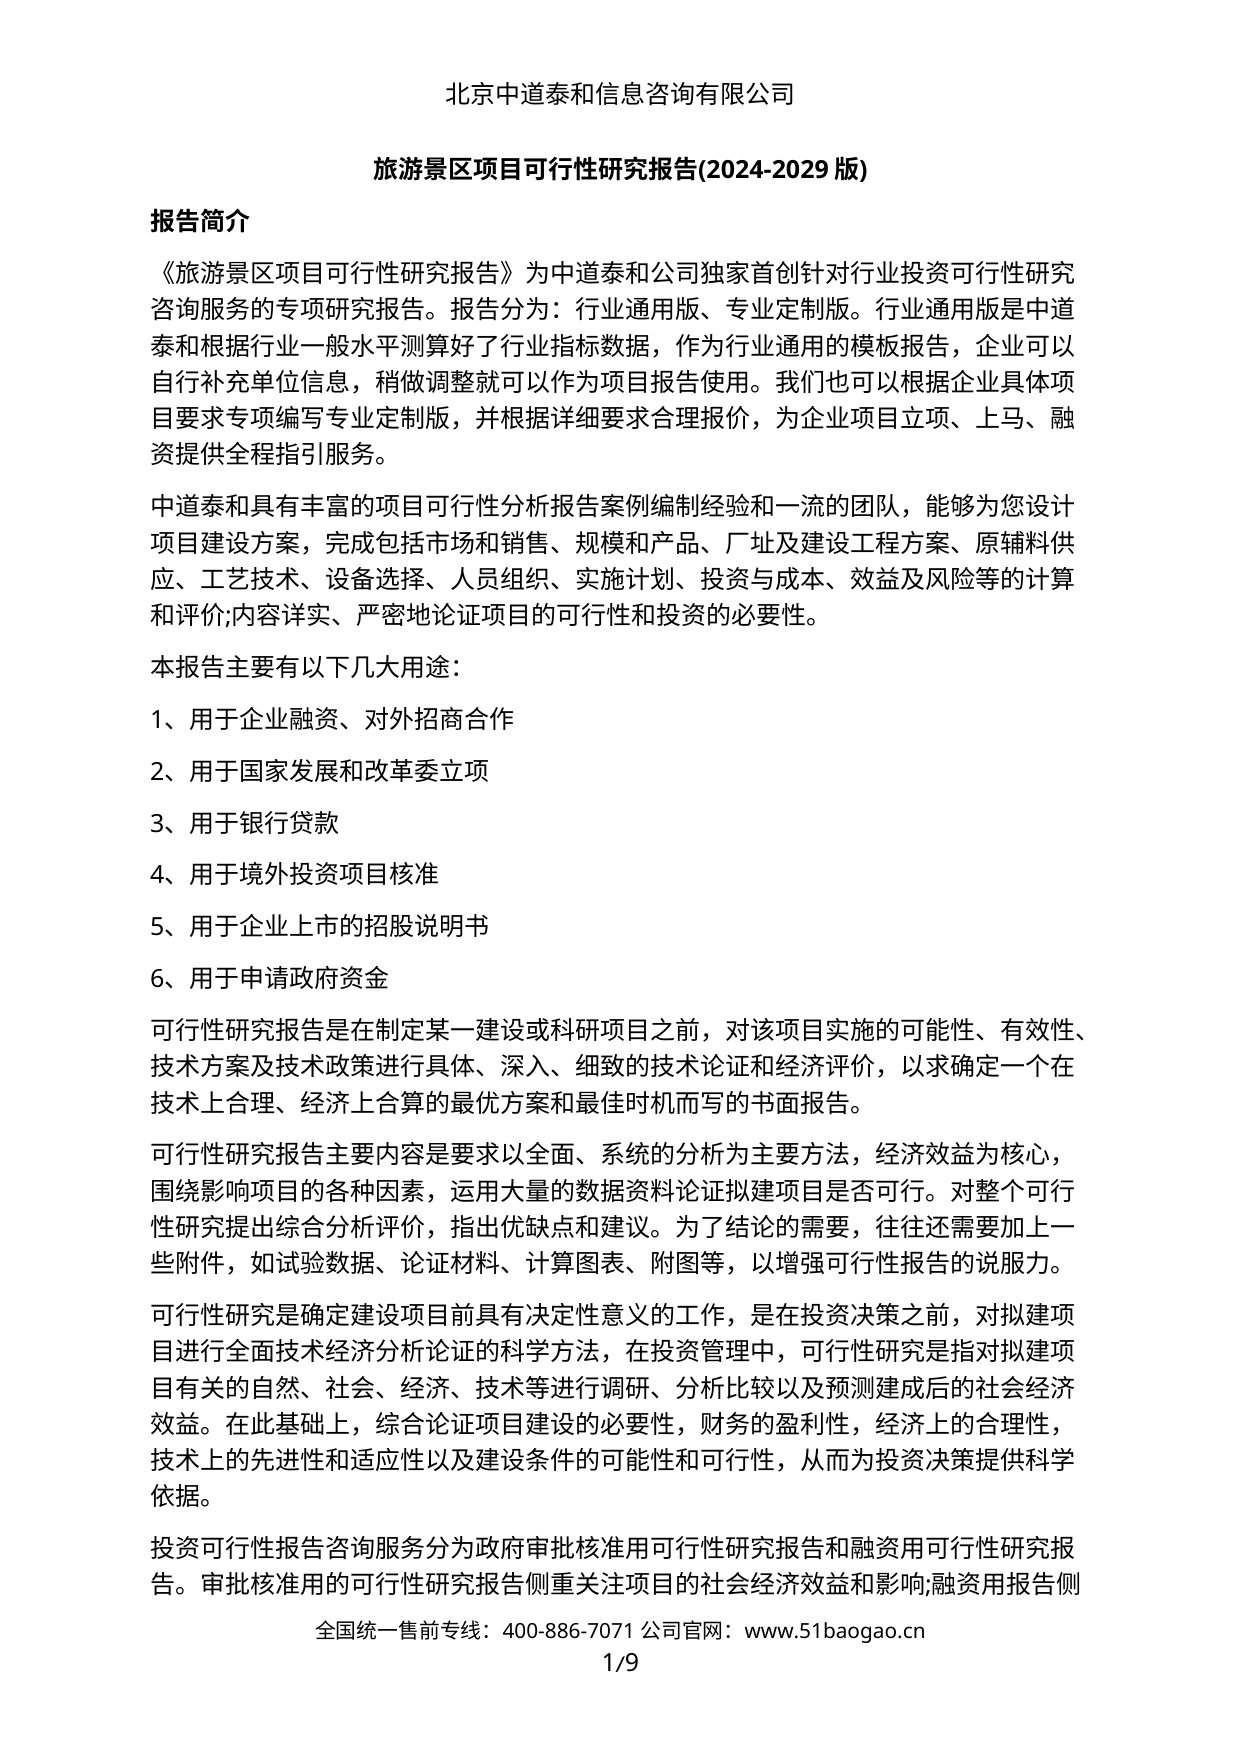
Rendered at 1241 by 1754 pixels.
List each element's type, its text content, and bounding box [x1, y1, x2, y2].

text 6、用于申请政府资金 [150, 959, 1090, 995]
text 可行性研究是确定建设项目前具有决定性意义的工作，是在投资决策之前，对拟建项目进行全面技术经济分析论证的科学方法，在投资管理中，可行性研究是指对拟建项目有关的自然、社会、经济、技术等进行调研、分析比较以及预测建成后的社会经济效益。在此基础上，综合论证项目建设的必要性，财务的盈利性，经济上的合理性，技术上的先进性和适应性以及建设条件的可能性和可行性，从而为投资决策提供科学依据。 [150, 1296, 1090, 1513]
text 3、用于银行贷款 [150, 803, 1090, 839]
text 可行性研究报告是在制定某一建设或科研项目之前，对该项目实施的可能性、有效性、技术方案及技术政策进行具体、深入、细致的技术论证和经济评价，以求确定一个在技术上合理、经济上合算的最优方案和最佳时机而写的书面报告。 [150, 1011, 1090, 1119]
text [150, 1529, 1090, 1601]
text 1、用于企业融资、对外招商合作 [150, 699, 1090, 736]
text 4、用于境外投资项目核准 [150, 855, 1090, 891]
text 2、用于国家发展和改革委立项 [150, 751, 1090, 787]
text 本报告主要有以下几大用途： [150, 647, 1090, 684]
text 旅游景区项目可行性研究报告(2024-2029版) [150, 150, 1090, 186]
text 《旅游景区项目可行性研究报告》为中道泰和公司独家首创针对行业投资可行性研究咨询服务的专项研究报告。报告分为：行业通用版、专业定制版。行业通用版是中道泰和根据行业一般水平测算好了行业指标数据，作为行业通用的模板报告，企业可以自行补充单位信息，稍做调整就可以作为项目报告使用。我们也可以根据企业具体项目要求专项编写专业定制版，并根据详细要求合理报价，为企业项目立项、上马、融资提供全程指引服务。 [150, 254, 1090, 471]
text 报告简介 [150, 202, 1090, 238]
text 中道泰和具有丰富的项目可行性分析报告案例编制经验和一流的团队，能够为您设计项目建设方案，完成包括市场和销售、规模和产品、厂址及建设工程方案、原辅料供应、工艺技术、设备选择、人员组织、实施计划、投资与成本、效益及风险等的计算和评价;内容详实、严密地论证项目的可行性和投资的必要性。 [150, 487, 1090, 632]
text 可行性研究报告主要内容是要求以全面、系统的分析为主要方法，经济效益为核心，围绕影响项目的各种因素，运用大量的数据资料论证拟建项目是否可行。对整个可行性研究提出综合分析评价，指出优缺点和建议。为了结论的需要，往往还需要加上一些附件，如试验数据、论证材料、计算图表、附图等，以增强可行性报告的说服力。 [150, 1135, 1090, 1280]
text 5、用于企业上市的招股说明书 [150, 907, 1090, 943]
